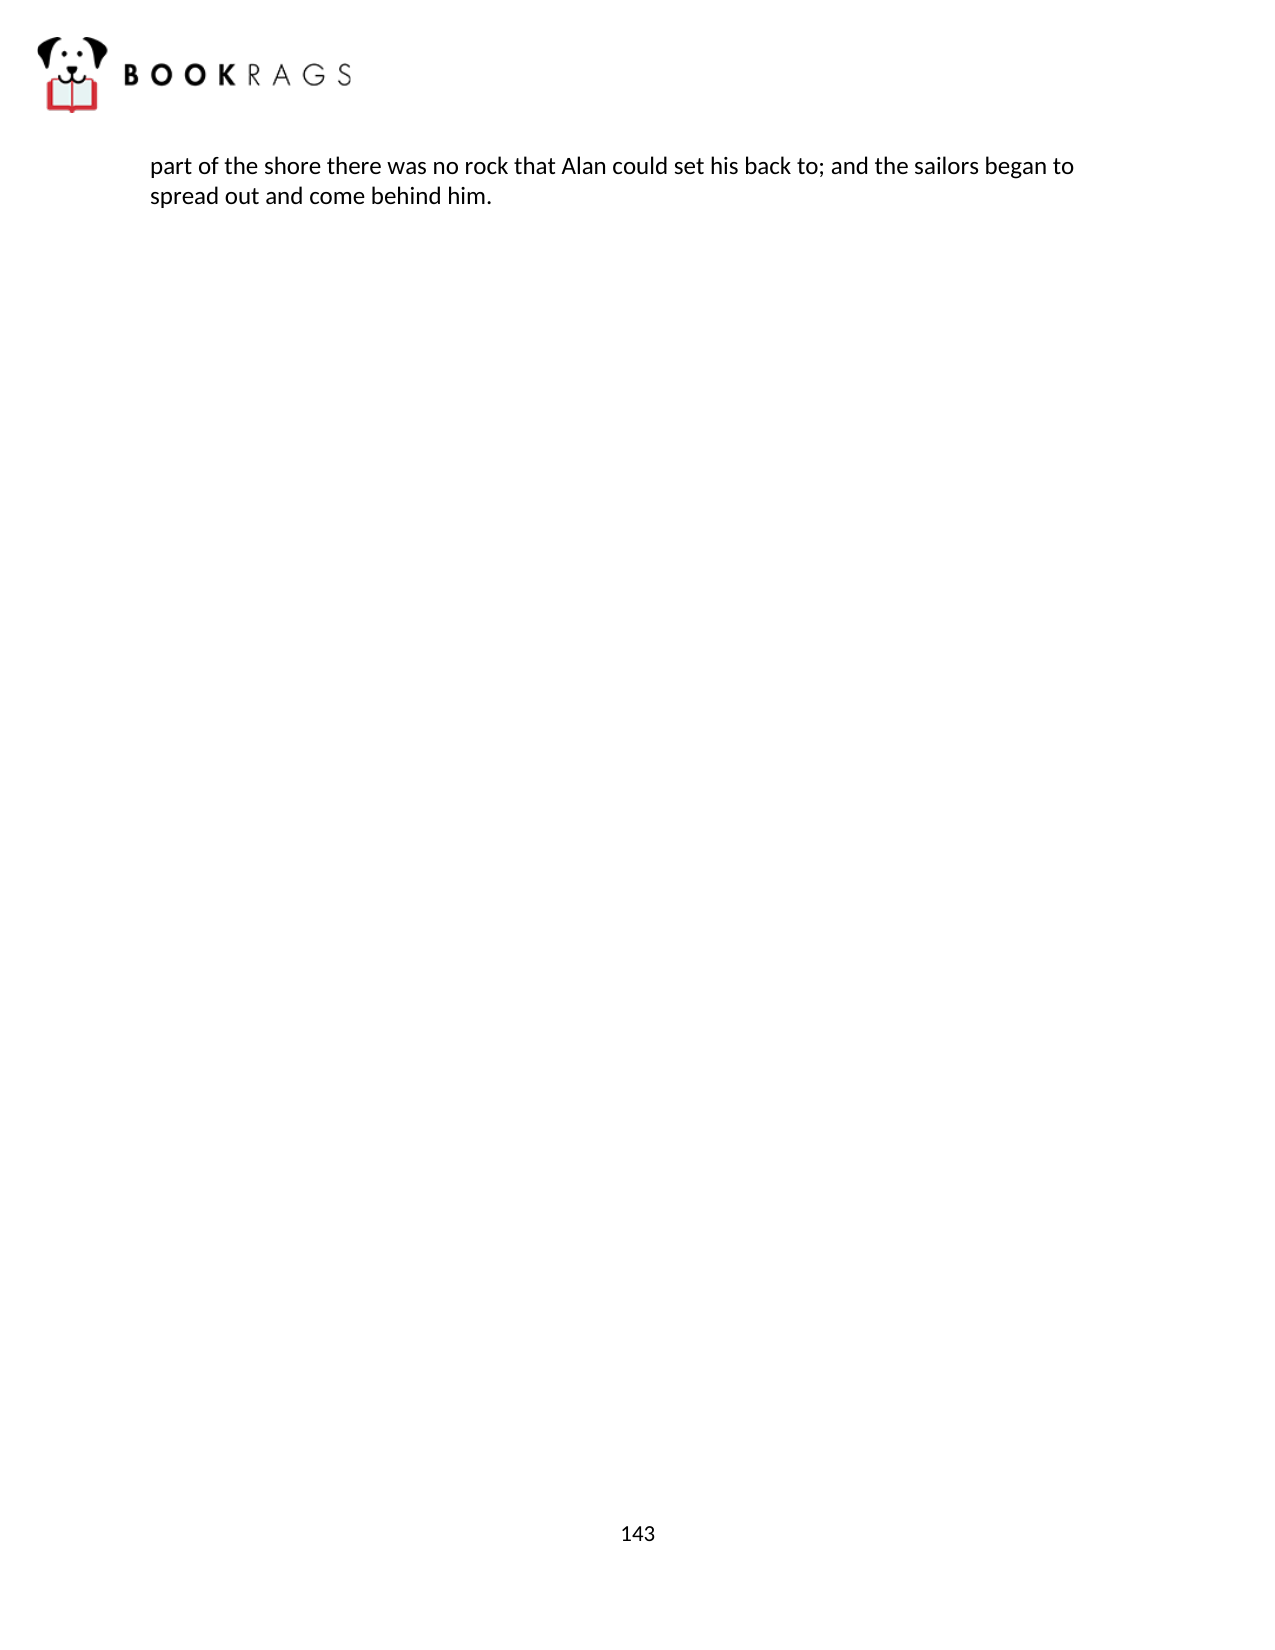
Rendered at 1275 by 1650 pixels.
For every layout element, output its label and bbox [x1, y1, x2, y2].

picture [37, 37, 351, 113]
text [150, 150, 1125, 211]
